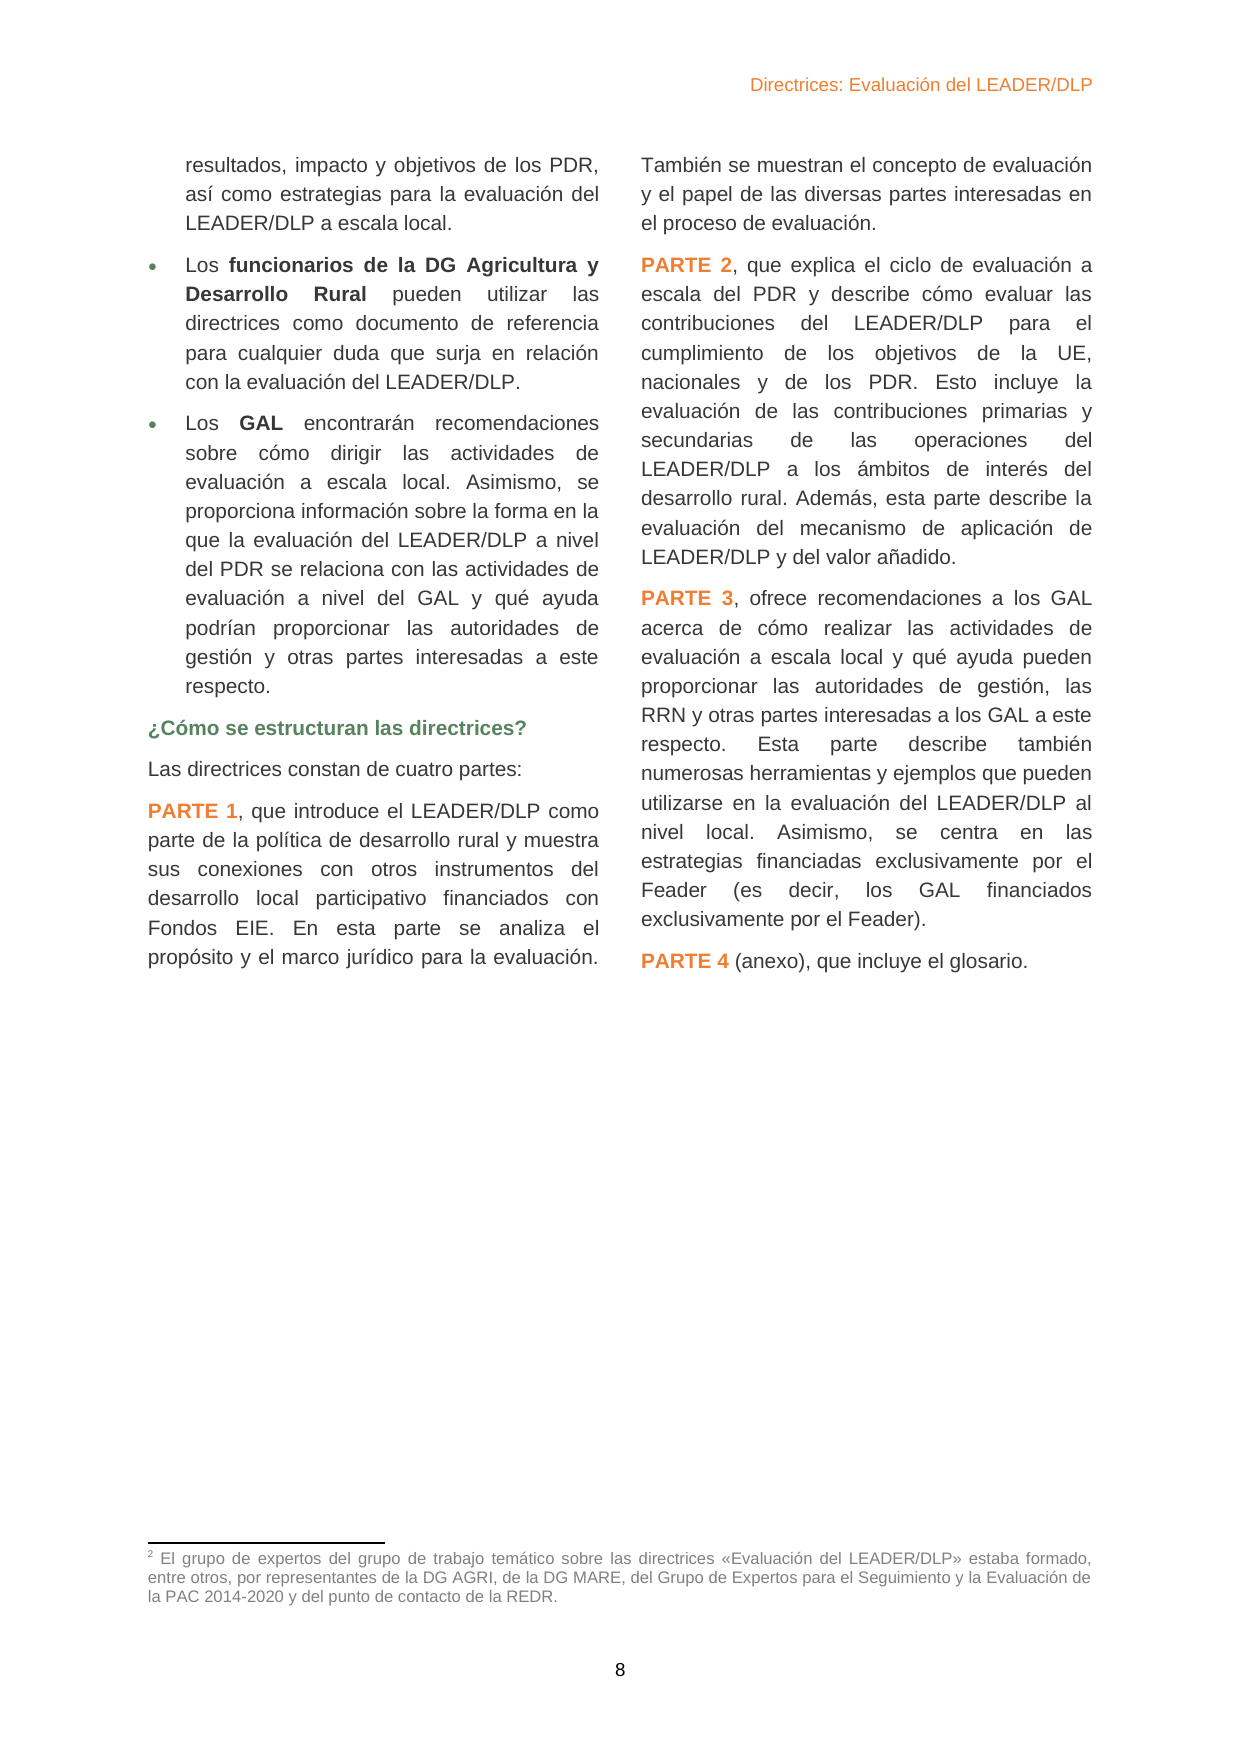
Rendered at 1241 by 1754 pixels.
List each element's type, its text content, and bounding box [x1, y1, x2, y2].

subtitle ¿Cómo se estructuran las directrices? [148, 710, 599, 739]
text PARTE 4 (anexo), que incluye el glosario. [641, 943, 1092, 973]
text PARTE 1, que introduce el LEADER/DLP como parte de la política de desarrollo rural y muestra sus conexiones con otros instrumentos del desarrollo local participativo financiados con Fondos EIE. En esta parte se analiza el propósito y el marco jurídico para la evaluación. También se muestran el concepto de evaluación y el papel de las diversas partes interesadas en el proceso de evaluación. [641, 148, 1092, 235]
list Los GAL encontrarán recomendaciones sobre cómo dirigir las actividades de evaluación a escala local. Asimismo, se proporciona información sobre la forma en la que la evaluación del LEADER/DLP a nivel del PDR se relaciona con las actividades de evaluación a nivel del GAL y qué ayuda podrían proporcionar las autoridades de gestión y otras partes interesadas a este respecto. [148, 406, 599, 698]
list Los funcionarios de la DG Agricultura y Desarrollo Rural pueden utilizar las directrices como documento de referencia para cualquier duda que surja en relación con la evaluación del LEADER/DLP. [148, 248, 599, 393]
text PARTE 1, que introduce el LEADER/DLP como parte de la política de desarrollo rural y muestra sus conexiones con otros instrumentos del desarrollo local participativo financiados con Fondos EIE. En esta parte se analiza el propósito y el marco jurídico para la evaluación. También se muestran el concepto de evaluación y el papel de las diversas partes interesadas en el proceso de evaluación. [148, 793, 599, 968]
text PARTE 3, ofrece recomendaciones a los GAL acerca de cómo realizar las actividades de evaluación a escala local y qué ayuda pueden proporcionar las autoridades de gestión, las RRN y otras partes interesadas a los GAL a este respecto. Esta parte describe también numerosas herramientas y ejemplos que pueden utilizarse en la evaluación del LEADER/DLP al nivel local. Asimismo, se centra en las estrategias financiadas exclusivamente por el Feader (es decir, los GAL financiados exclusivamente por el Feader). [641, 581, 1092, 931]
text PARTE 2, que explica el ciclo de evaluación a escala del PDR y describe cómo evaluar las contribuciones del LEADER/DLP para el cumplimiento de los objetivos de la UE, nacionales y de los PDR. Esto incluye la evaluación de las contribuciones primarias y secundarias de las operaciones del LEADER/DLP a los ámbitos de interés del desarrollo rural. Además, esta parte describe la evaluación del mecanismo de aplicación de LEADER/DLP y del valor añadido. [641, 248, 1092, 568]
text Las directrices constan de cuatro partes: [148, 752, 599, 781]
